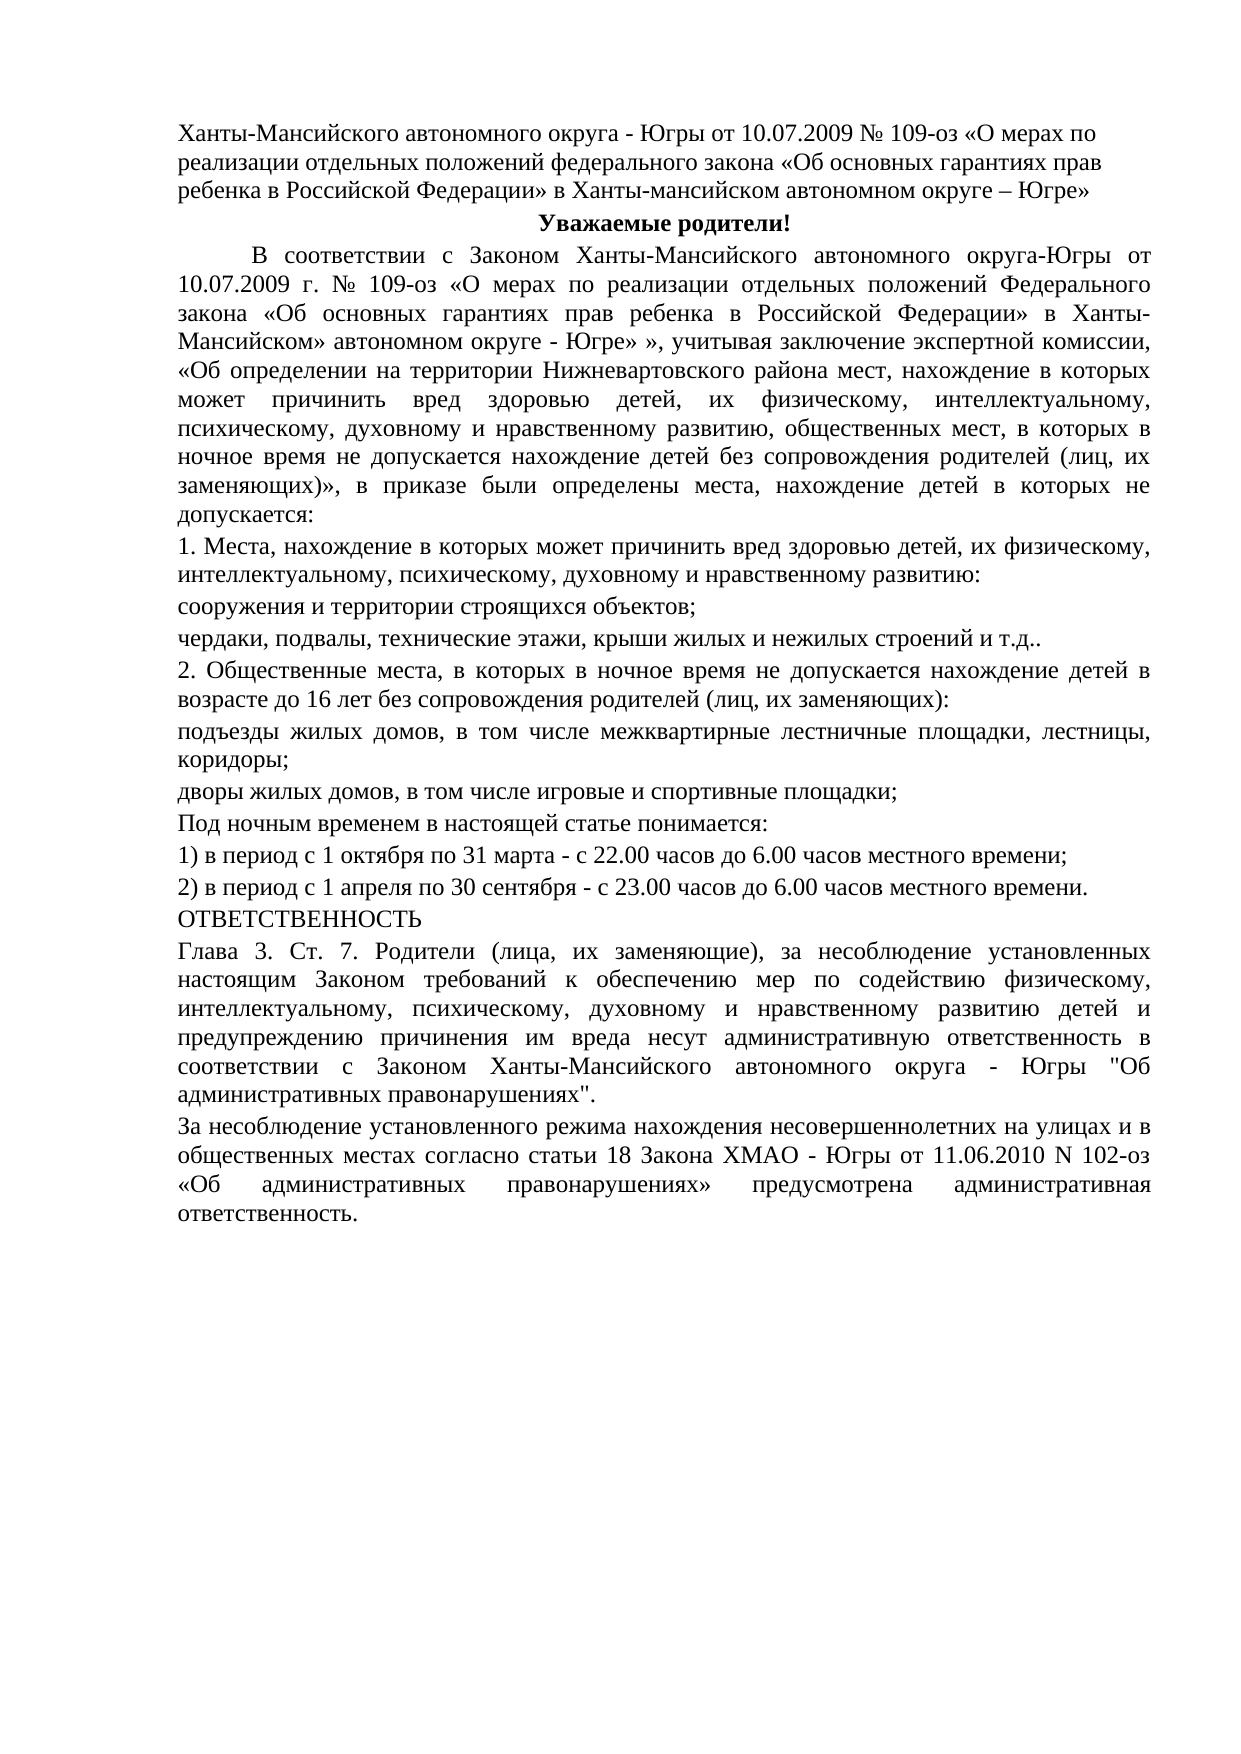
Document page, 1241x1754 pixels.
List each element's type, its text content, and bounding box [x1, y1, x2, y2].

text 2) в период с 1 апреля по 30 сентября - с 23.00 часов до 6.00 часов местного времени. [177, 872, 1152, 901]
text Уважаемые родители! [177, 208, 1152, 237]
text дворы жилых домов, в том числе игровые и спортивные площадки; [177, 776, 1152, 805]
text За несоблюдение установленного режима нахождения несовершеннолетних на улицах и в общественных местах согласно статьи 18 Закона ХМАО - Югры от 11.06.2010 N 102-оз «Об административных правонарушениях» предусмотрена административная ответственность. [177, 1111, 1152, 1226]
text сооружения и территории строящихся объектов; [177, 591, 1152, 620]
text 2. Общественные места, в которых в ночное время не допускается нахождение детей в возрасте до 16 лет без сопровождения родителей (лиц, их заменяющих): [177, 655, 1152, 713]
text Под ночным временем в настоящей статье понимается: [177, 808, 1152, 837]
text Ханты-Мансийского автономного округа - Югры от 10.07.2009 № 109-оз «О мерах по реализации отдельных положений федерального закона «Об основных гарантиях прав ребенка в Российской Федерации» в Ханты-мансийском автономном округе – Югре» [177, 118, 1152, 205]
text 1. Места, нахождение в которых может причинить вред здоровью детей, их физическому, интеллектуальному, психическому, духовному и нравственному развитию: [177, 531, 1152, 588]
text ОТВЕТСТВЕННОСТЬ [177, 904, 1152, 933]
text подъезды жилых домов, в том числе межквартирные лестничные площадки, лестницы, коридоры; [177, 716, 1152, 773]
text В соответствии с Законом Ханты-Мансийского автономного округа-Югры от 10.07.2009 г. № 109-оз «О мерах по реализации отдельных положений Федерального закона «Об основных гарантиях прав ребенка в Российской Федерации» в Ханты-Мансийском» автономном округе - Югре» », учитывая заключение экспертной комиссии, «Об определении на территории Нижневартовского района мест, нахождение в которых может причинить вред здоровью детей, их физическому, интеллектуальному, психическому, духовному и нравственному развитию, общественных мест, в которых в ночное время не допускается нахождение детей без сопровождения родителей (лиц, их заменяющих)», в приказе были определены места, нахождение детей в которых не допускается: [177, 240, 1152, 528]
text чердаки, подвалы, технические этажи, крыши жилых и нежилых строений и т.д.. [177, 623, 1152, 652]
text 1) в период с 1 октября по 31 марта - с 22.00 часов до 6.00 часов местного времени; [177, 840, 1152, 869]
text Глава 3. Ст. 7. Родители (лица, их заменяющие), за несоблюдение установленных настоящим Законом требований к обеспечению мер по содействию физическому, интеллектуальному, психическому, духовному и нравственному развитию детей и предупреждению причинения им вреда несут административную ответственность в соответствии с Законом Ханты-Мансийского автономного округа - Югры "Об административных правонарушениях". [177, 936, 1152, 1108]
